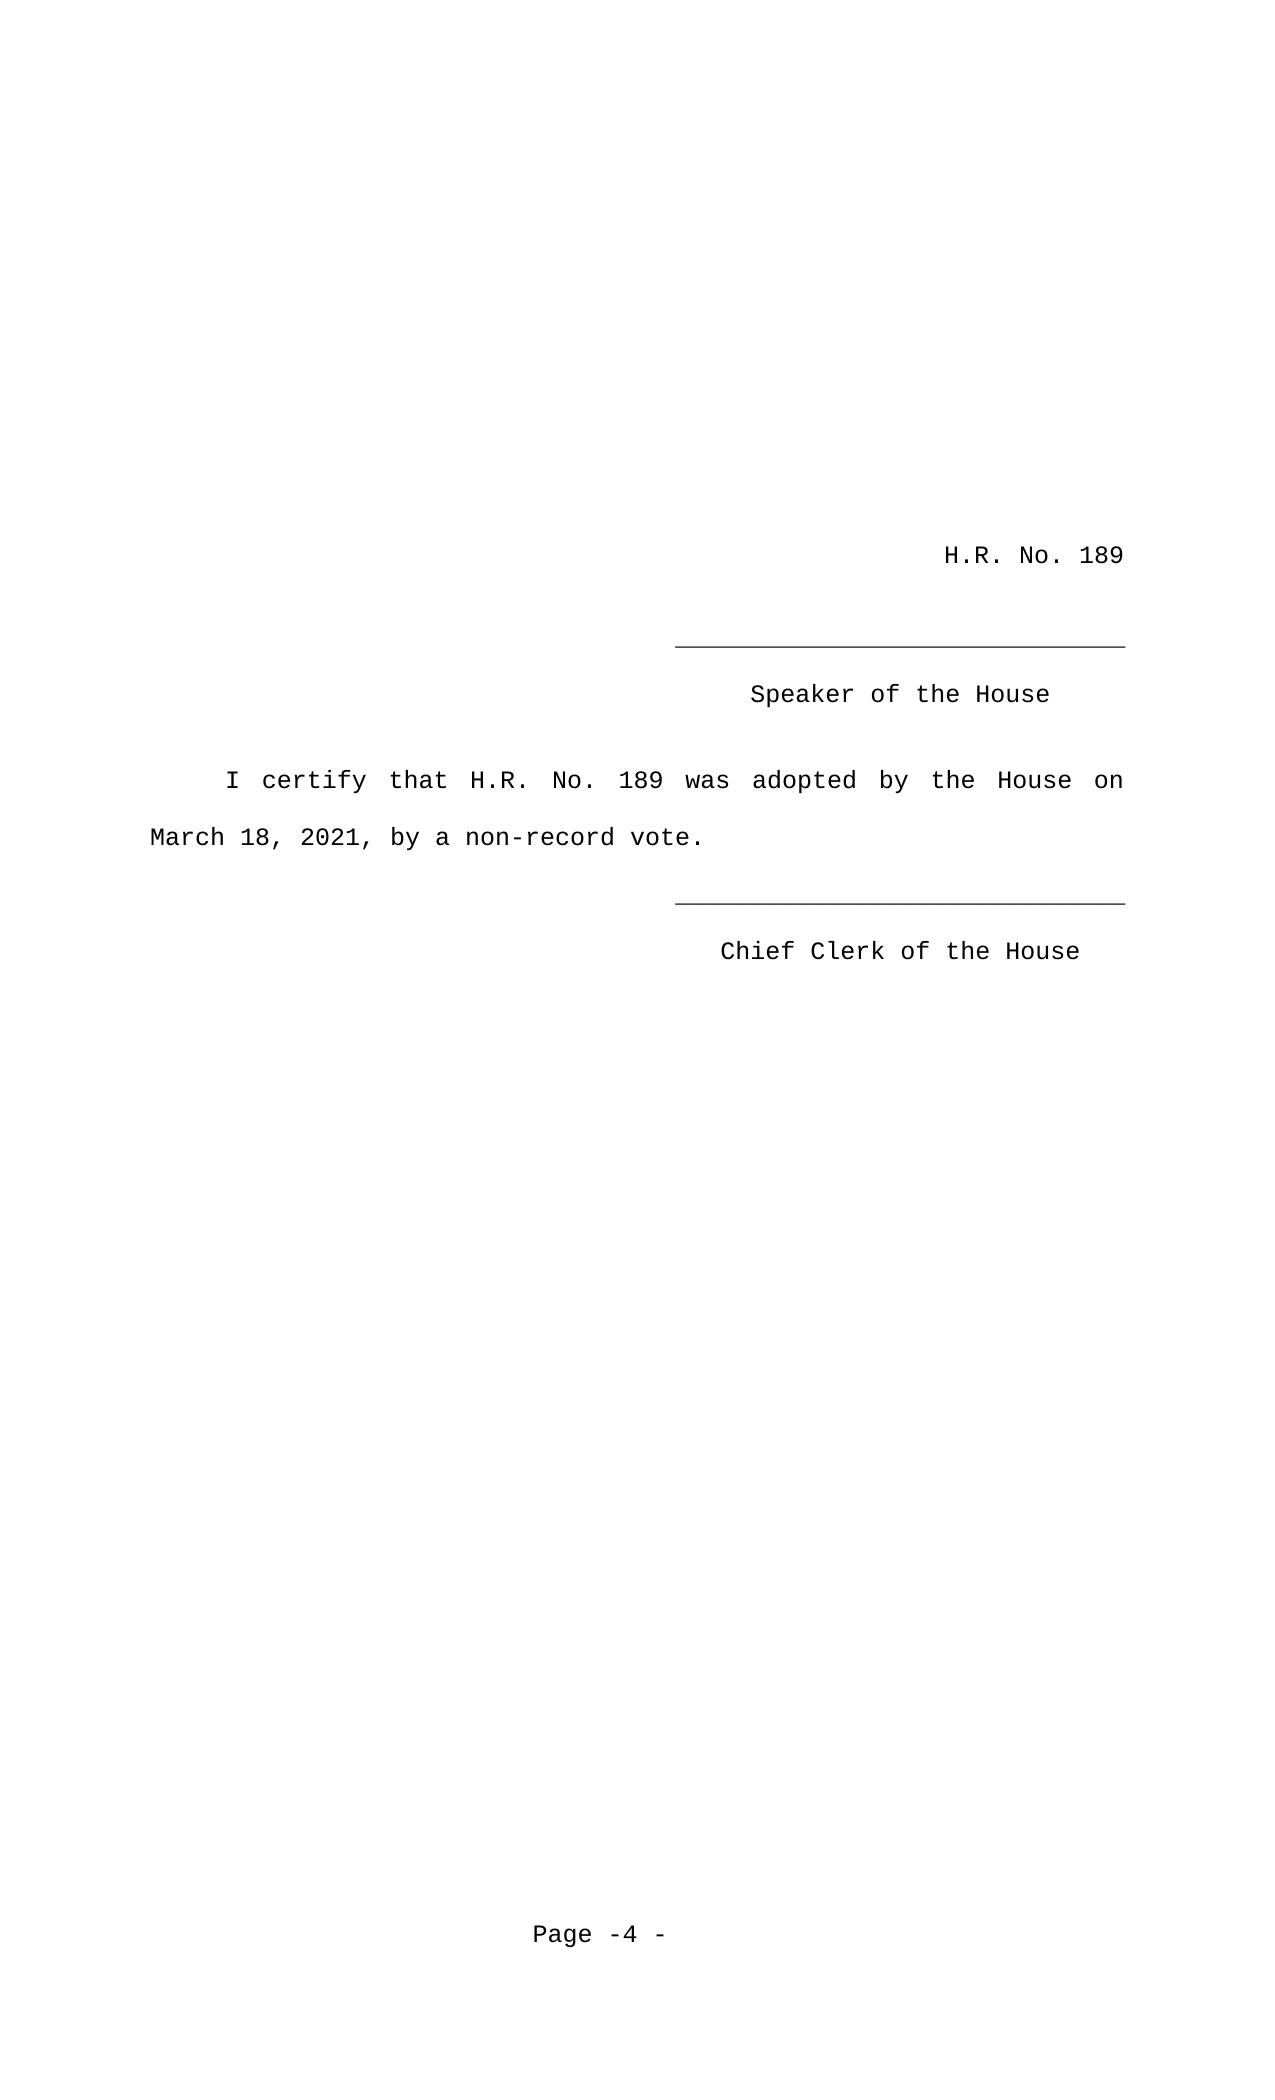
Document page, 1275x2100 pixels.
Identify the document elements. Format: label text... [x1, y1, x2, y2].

text I certify that H.R. No. 189 was adopted by the House on March 18, 2021, by a non-record vote. [150, 767, 1125, 853]
text ______________________________ [150, 624, 1125, 653]
text ______________________________ [150, 881, 1125, 910]
text Chief Clerk of the House [150, 938, 1125, 967]
text Speaker of the House [150, 681, 1125, 710]
